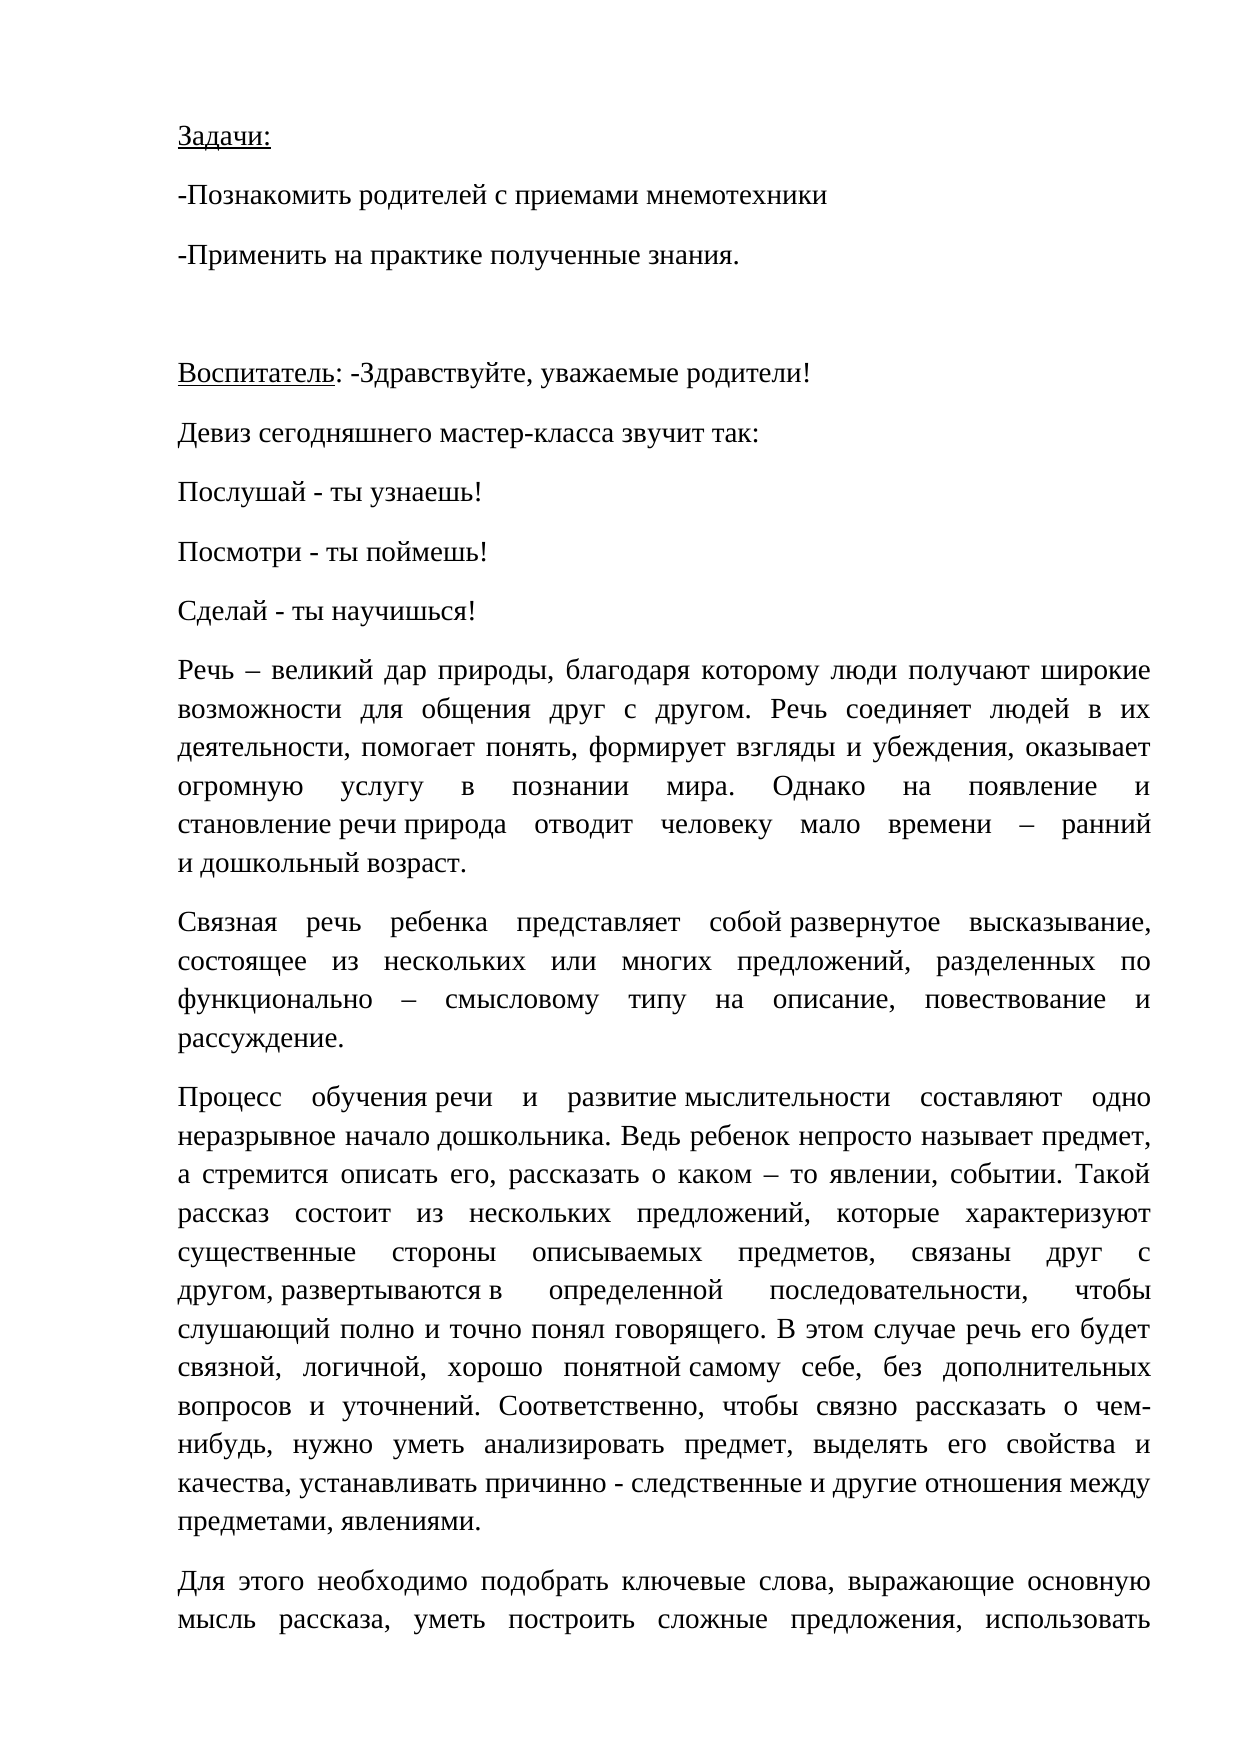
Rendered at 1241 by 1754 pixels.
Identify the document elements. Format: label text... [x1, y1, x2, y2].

text Воспитатель: -Здравствуйте, уважаемые родители! [177, 356, 1152, 389]
text Процесс обучения речи и развитие мыслительности составляют одно неразрывное начало дошкольника. Ведь ребенок непросто называет предмет, а стремится описать его, рассказать о каком – то явлении, событии. Такой рассказ состоит из нескольких предложений, которые характеризуют существенные стороны описываемых предметов, связаны друг с другом, развертываются в определенной последовательности, чтобы слушающий полно и точно понял говорящего. В этом случае речь его будет связной, логичной, хорошо понятной самому себе, без дополнительных вопросов и уточнений. Соответственно, чтобы связно рассказать о чем-нибудь, нужно уметь анализировать предмет, выделять его свойства и качества, устанавливать причинно - следственные и другие отношения между предметами, явлениями. [177, 1079, 1152, 1537]
text Девиз сегодняшнего мастер-класса звучит так: [177, 415, 1152, 448]
text -Познакомить родителей с приемами мнемотехники [177, 177, 1152, 211]
text Задачи: [177, 118, 1152, 152]
text Сделай - ты научишься! [177, 593, 1152, 627]
text Связная речь ребенка представляет собой развернутое высказывание, состоящее из нескольких или многих предложений, разделенных по функционально – смысловому типу на описание, повествование и рассуждение. [177, 904, 1152, 1054]
text Послушай - ты узнаешь! [177, 474, 1152, 508]
text -Применить на практике полученные знания. [177, 237, 1152, 270]
text Посмотри - ты поймешь! [177, 534, 1152, 567]
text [177, 1563, 1152, 1635]
text Речь – великий дар природы, благодаря которому люди получают широкие возможности для общения друг с другом. Речь соединяет людей в их деятельности, помогает понять, формирует взгляды и убеждения, оказывает огромную услугу в познании мира. Однако на появление и становление речи природа отводит человеку мало времени – ранний и дошкольный возраст. [177, 652, 1152, 879]
